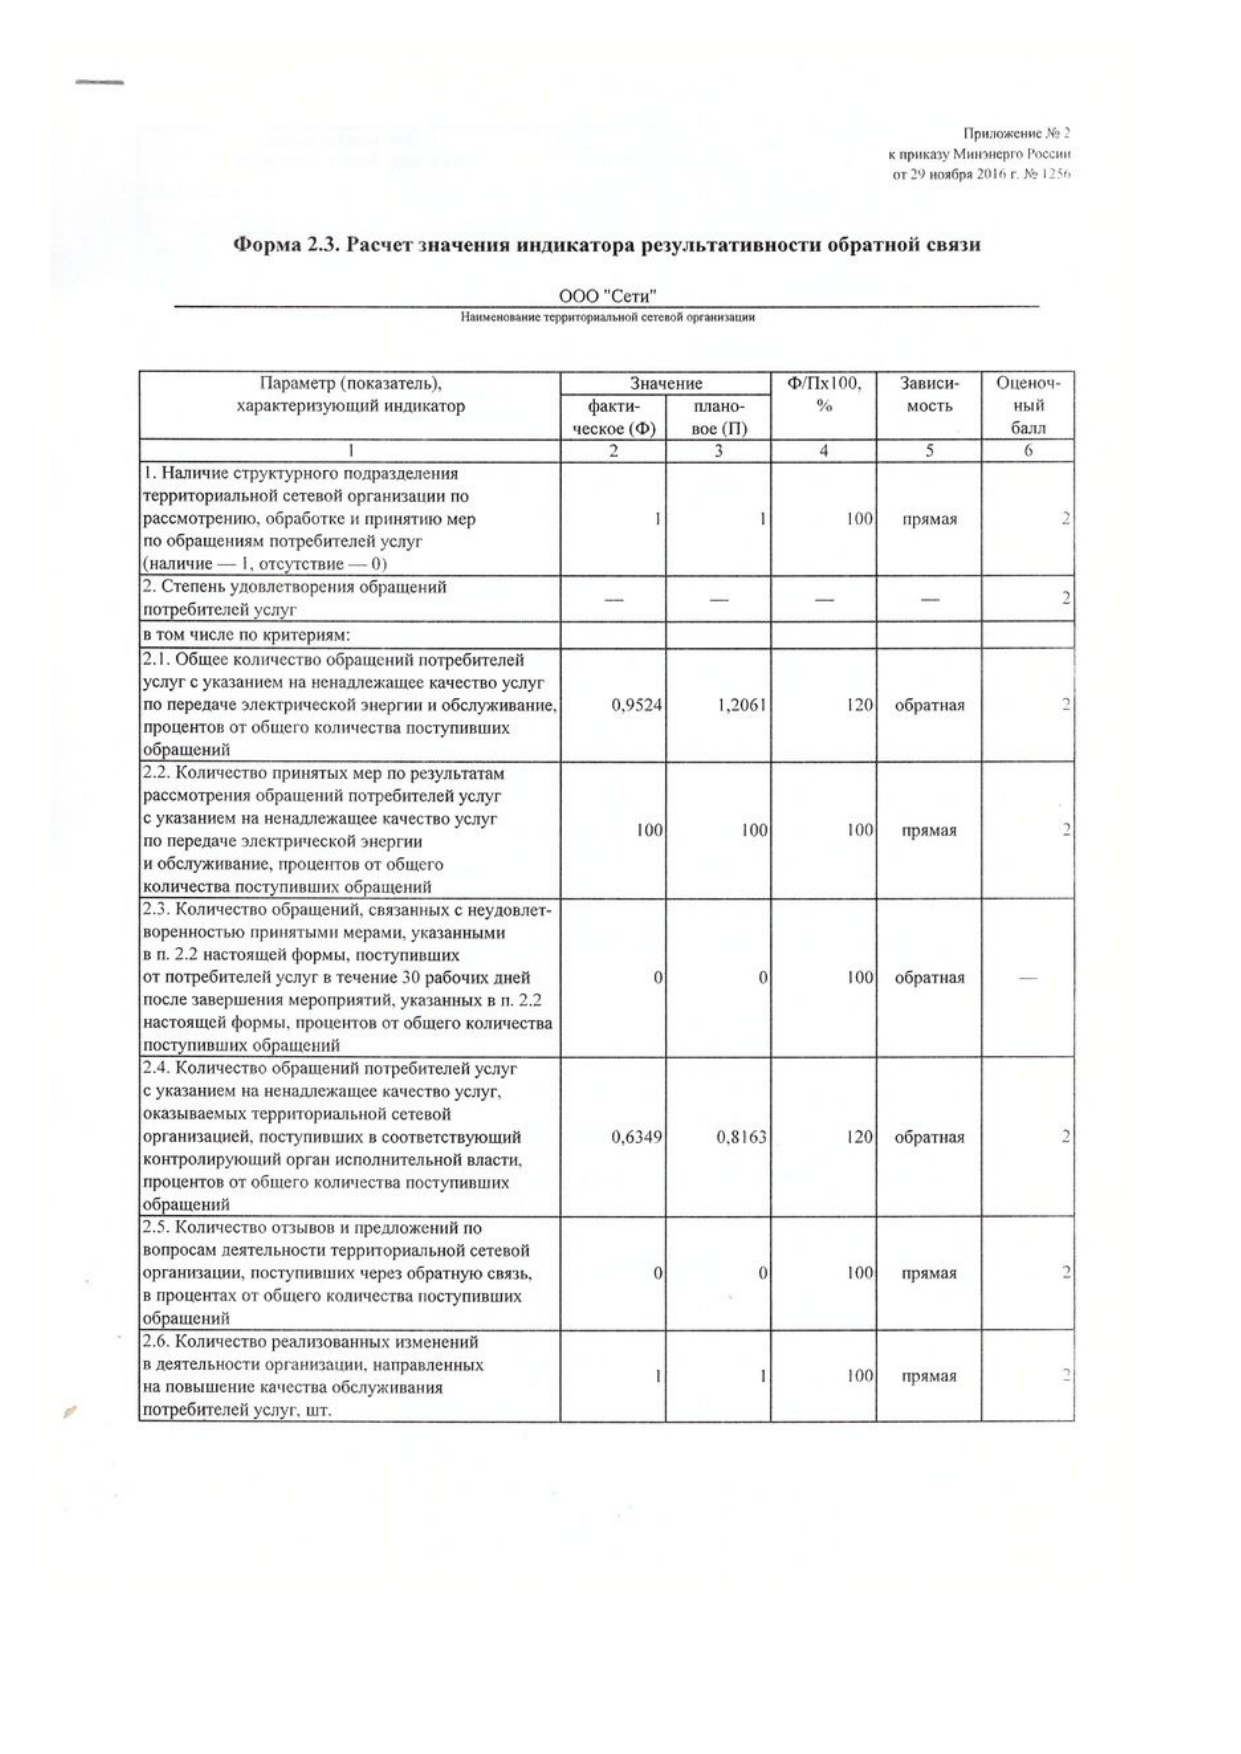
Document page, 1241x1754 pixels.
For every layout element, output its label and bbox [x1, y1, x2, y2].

picture [41, 41, 1136, 1590]
